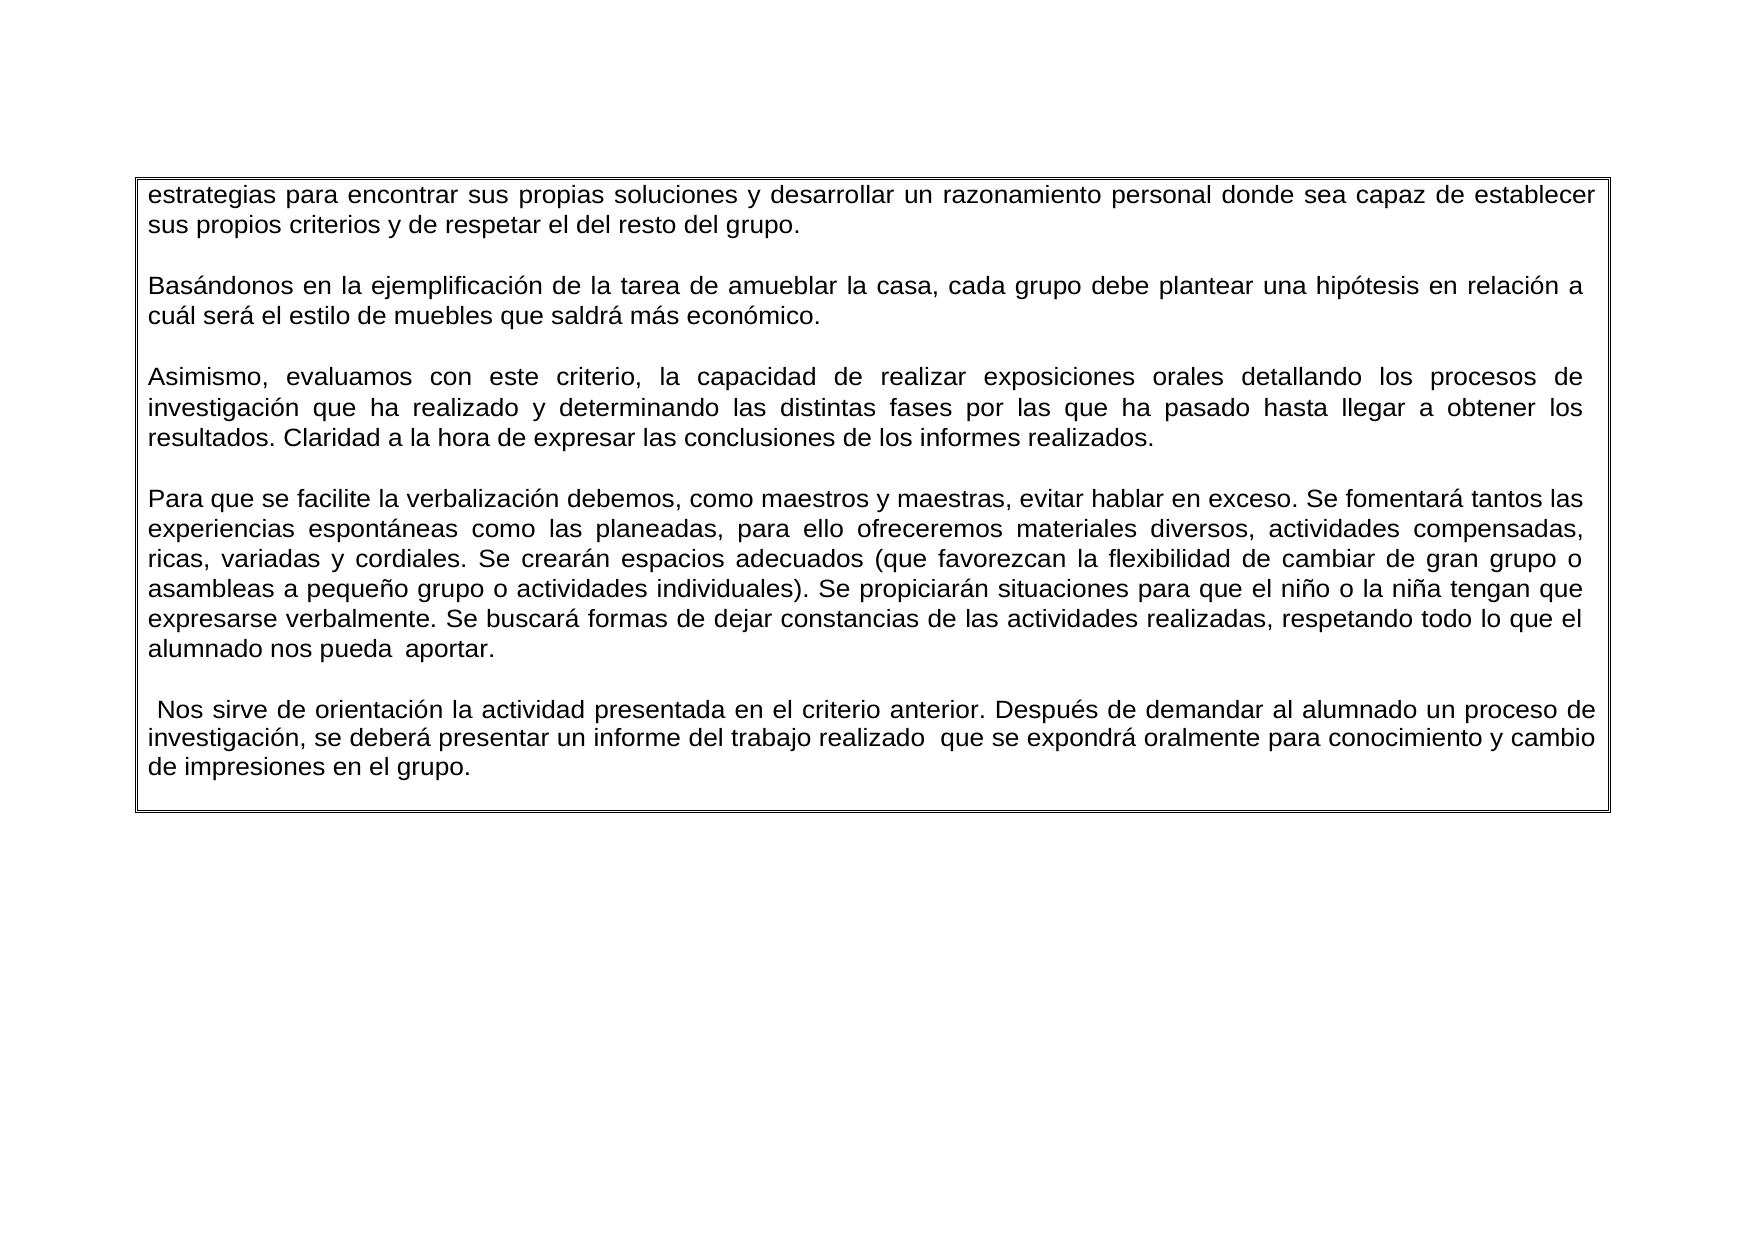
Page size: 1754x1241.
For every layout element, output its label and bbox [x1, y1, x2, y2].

table_cell [138, 180, 1608, 810]
